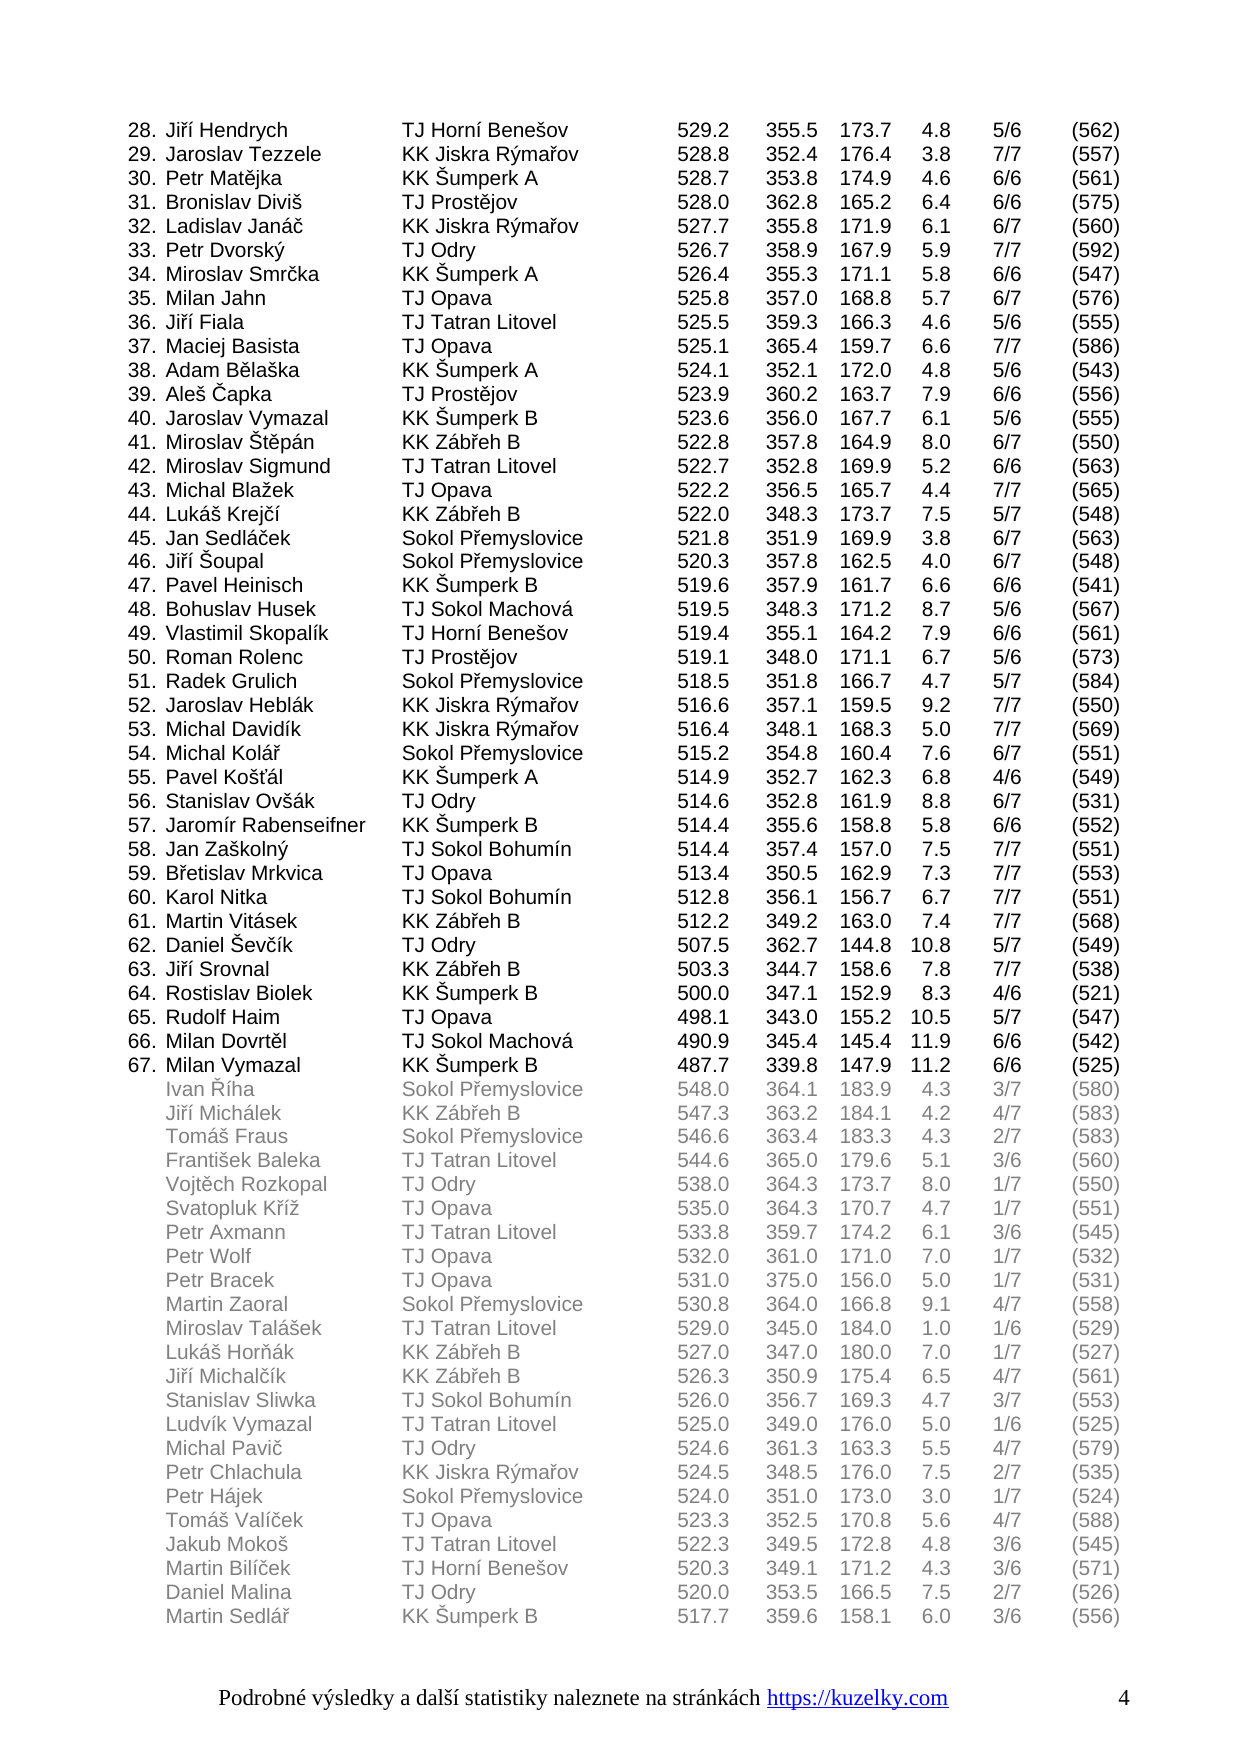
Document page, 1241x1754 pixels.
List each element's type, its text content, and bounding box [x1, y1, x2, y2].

text František Baleka TJ Tatran Litovel 544.6 365.0 179.6 5.1 3/6 (560) [106, 1148, 1134, 1172]
text 65. Rudolf Haim TJ Opava 498.1 343.0 155.2 10.5 5/7 (547) [106, 1004, 1134, 1028]
text 57. Jaromír Rabenseifner KK Šumperk B 514.4 355.6 158.8 5.8 6/6 (552) [106, 813, 1134, 837]
text Martin Sedlář KK Šumperk B 517.7 359.6 158.1 6.0 3/6 (556) [106, 1603, 1134, 1627]
text 67. Milan Vymazal KK Šumperk B 487.7 339.8 147.9 11.2 6/6 (525) [106, 1052, 1134, 1076]
text 55. Pavel Košťál KK Šumperk A 514.9 352.7 162.3 6.8 4/6 (549) [106, 765, 1134, 789]
text Petr Chlachula KK Jiskra Rýmařov 524.5 348.5 176.0 7.5 2/7 (535) [106, 1460, 1134, 1484]
text Ivan Říha Sokol Přemyslovice 548.0 364.1 183.9 4.3 3/7 (580) [106, 1076, 1134, 1100]
text 38. Adam Bělaška KK Šumperk A 524.1 352.1 172.0 4.8 5/6 (543) [106, 358, 1134, 382]
text 58. Jan Zaškolný TJ Sokol Bohumín 514.4 357.4 157.0 7.5 7/7 (551) [106, 837, 1134, 861]
text 41. Miroslav Štěpán KK Zábřeh B 522.8 357.8 164.9 8.0 6/7 (550) [106, 429, 1134, 453]
text 43. Michal Blažek TJ Opava 522.2 356.5 165.7 4.4 7/7 (565) [106, 477, 1134, 501]
text 63. Jiří Srovnal KK Zábřeh B 503.3 344.7 158.6 7.8 7/7 (538) [106, 957, 1134, 981]
text 37. Maciej Basista TJ Opava 525.1 365.4 159.7 6.6 7/7 (586) [106, 334, 1134, 358]
text 30. Petr Matějka KK Šumperk A 528.7 353.8 174.9 4.6 6/6 (561) [106, 166, 1134, 190]
text 61. Martin Vitásek KK Zábřeh B 512.2 349.2 163.0 7.4 7/7 (568) [106, 909, 1134, 933]
text 66. Milan Dovrtěl TJ Sokol Machová 490.9 345.4 145.4 11.9 6/6 (542) [106, 1028, 1134, 1052]
text 29. Jaroslav Tezzele KK Jiskra Rýmařov 528.8 352.4 176.4 3.8 7/7 (557) [106, 142, 1134, 166]
text 46. Jiří Šoupal Sokol Přemyslovice 520.3 357.8 162.5 4.0 6/7 (548) [106, 549, 1134, 573]
text 47. Pavel Heinisch KK Šumperk B 519.6 357.9 161.7 6.6 6/6 (541) [106, 573, 1134, 597]
text Tomáš Fraus Sokol Přemyslovice 546.6 363.4 183.3 4.3 2/7 (583) [106, 1124, 1134, 1148]
text Vojtěch Rozkopal TJ Odry 538.0 364.3 173.7 8.0 1/7 (550) [106, 1172, 1134, 1196]
text Daniel Malina TJ Odry 520.0 353.5 166.5 7.5 2/7 (526) [106, 1579, 1134, 1603]
text Ludvík Vymazal TJ Tatran Litovel 525.0 349.0 176.0 5.0 1/6 (525) [106, 1412, 1134, 1436]
text Miroslav Talášek TJ Tatran Litovel 529.0 345.0 184.0 1.0 1/6 (529) [106, 1316, 1134, 1340]
text 62. Daniel Ševčík TJ Odry 507.5 362.7 144.8 10.8 5/7 (549) [106, 933, 1134, 957]
text 44. Lukáš Krejčí KK Zábřeh B 522.0 348.3 173.7 7.5 5/7 (548) [106, 501, 1134, 525]
text Petr Axmann TJ Tatran Litovel 533.8 359.7 174.2 6.1 3/6 (545) [106, 1220, 1134, 1244]
text 53. Michal Davidík KK Jiskra Rýmařov 516.4 348.1 168.3 5.0 7/7 (569) [106, 717, 1134, 741]
text 40. Jaroslav Vymazal KK Šumperk B 523.6 356.0 167.7 6.1 5/6 (555) [106, 406, 1134, 429]
text 56. Stanislav Ovšák TJ Odry 514.6 352.8 161.9 8.8 6/7 (531) [106, 789, 1134, 813]
text 32. Ladislav Janáč KK Jiskra Rýmařov 527.7 355.8 171.9 6.1 6/7 (560) [106, 214, 1134, 238]
text 35. Milan Jahn TJ Opava 525.8 357.0 168.8 5.7 6/7 (576) [106, 286, 1134, 310]
text Petr Wolf TJ Opava 532.0 361.0 171.0 7.0 1/7 (532) [106, 1244, 1134, 1268]
text Lukáš Horňák KK Zábřeh B 527.0 347.0 180.0 7.0 1/7 (527) [106, 1340, 1134, 1364]
text 31. Bronislav Diviš TJ Prostějov 528.0 362.8 165.2 6.4 6/6 (575) [106, 190, 1134, 214]
text Tomáš Valíček TJ Opava 523.3 352.5 170.8 5.6 4/7 (588) [106, 1508, 1134, 1532]
text Martin Zaoral Sokol Přemyslovice 530.8 364.0 166.8 9.1 4/7 (558) [106, 1292, 1134, 1316]
text 54. Michal Kolář Sokol Přemyslovice 515.2 354.8 160.4 7.6 6/7 (551) [106, 741, 1134, 765]
text 48. Bohuslav Husek TJ Sokol Machová 519.5 348.3 171.2 8.7 5/6 (567) [106, 597, 1134, 621]
text Petr Bracek TJ Opava 531.0 375.0 156.0 5.0 1/7 (531) [106, 1268, 1134, 1292]
text Petr Hájek Sokol Přemyslovice 524.0 351.0 173.0 3.0 1/7 (524) [106, 1484, 1134, 1508]
text 36. Jiří Fiala TJ Tatran Litovel 525.5 359.3 166.3 4.6 5/6 (555) [106, 310, 1134, 334]
text 59. Břetislav Mrkvica TJ Opava 513.4 350.5 162.9 7.3 7/7 (553) [106, 861, 1134, 885]
text Stanislav Sliwka TJ Sokol Bohumín 526.0 356.7 169.3 4.7 3/7 (553) [106, 1388, 1134, 1412]
text 34. Miroslav Smrčka KK Šumperk A 526.4 355.3 171.1 5.8 6/6 (547) [106, 262, 1134, 286]
text 64. Rostislav Biolek KK Šumperk B 500.0 347.1 152.9 8.3 4/6 (521) [106, 981, 1134, 1004]
text Jiří Michalčík KK Zábřeh B 526.3 350.9 175.4 6.5 4/7 (561) [106, 1364, 1134, 1388]
text Martin Bilíček TJ Horní Benešov 520.3 349.1 171.2 4.3 3/6 (571) [106, 1556, 1134, 1579]
text 45. Jan Sedláček Sokol Přemyslovice 521.8 351.9 169.9 3.8 6/7 (563) [106, 525, 1134, 549]
text Jakub Mokoš TJ Tatran Litovel 522.3 349.5 172.8 4.8 3/6 (545) [106, 1532, 1134, 1556]
text 60. Karol Nitka TJ Sokol Bohumín 512.8 356.1 156.7 6.7 7/7 (551) [106, 885, 1134, 909]
text 52. Jaroslav Heblák KK Jiskra Rýmařov 516.6 357.1 159.5 9.2 7/7 (550) [106, 693, 1134, 717]
text 49. Vlastimil Skopalík TJ Horní Benešov 519.4 355.1 164.2 7.9 6/6 (561) [106, 621, 1134, 645]
text 50. Roman Rolenc TJ Prostějov 519.1 348.0 171.1 6.7 5/6 (573) [106, 645, 1134, 669]
text 33. Petr Dvorský TJ Odry 526.7 358.9 167.9 5.9 7/7 (592) [106, 238, 1134, 262]
text 51. Radek Grulich Sokol Přemyslovice 518.5 351.8 166.7 4.7 5/7 (584) [106, 669, 1134, 693]
text Michal Pavič TJ Odry 524.6 361.3 163.3 5.5 4/7 (579) [106, 1436, 1134, 1460]
text 42. Miroslav Sigmund TJ Tatran Litovel 522.7 352.8 169.9 5.2 6/6 (563) [106, 453, 1134, 477]
text 39. Aleš Čapka TJ Prostějov 523.9 360.2 163.7 7.9 6/6 (556) [106, 382, 1134, 406]
text Jiří Michálek KK Zábřeh B 547.3 363.2 184.1 4.2 4/7 (583) [106, 1100, 1134, 1124]
text 28. Jiří Hendrych TJ Horní Benešov 529.2 355.5 173.7 4.8 5/6 (562) [106, 118, 1134, 142]
text Svatopluk Kříž TJ Opava 535.0 364.3 170.7 4.7 1/7 (551) [106, 1196, 1134, 1220]
